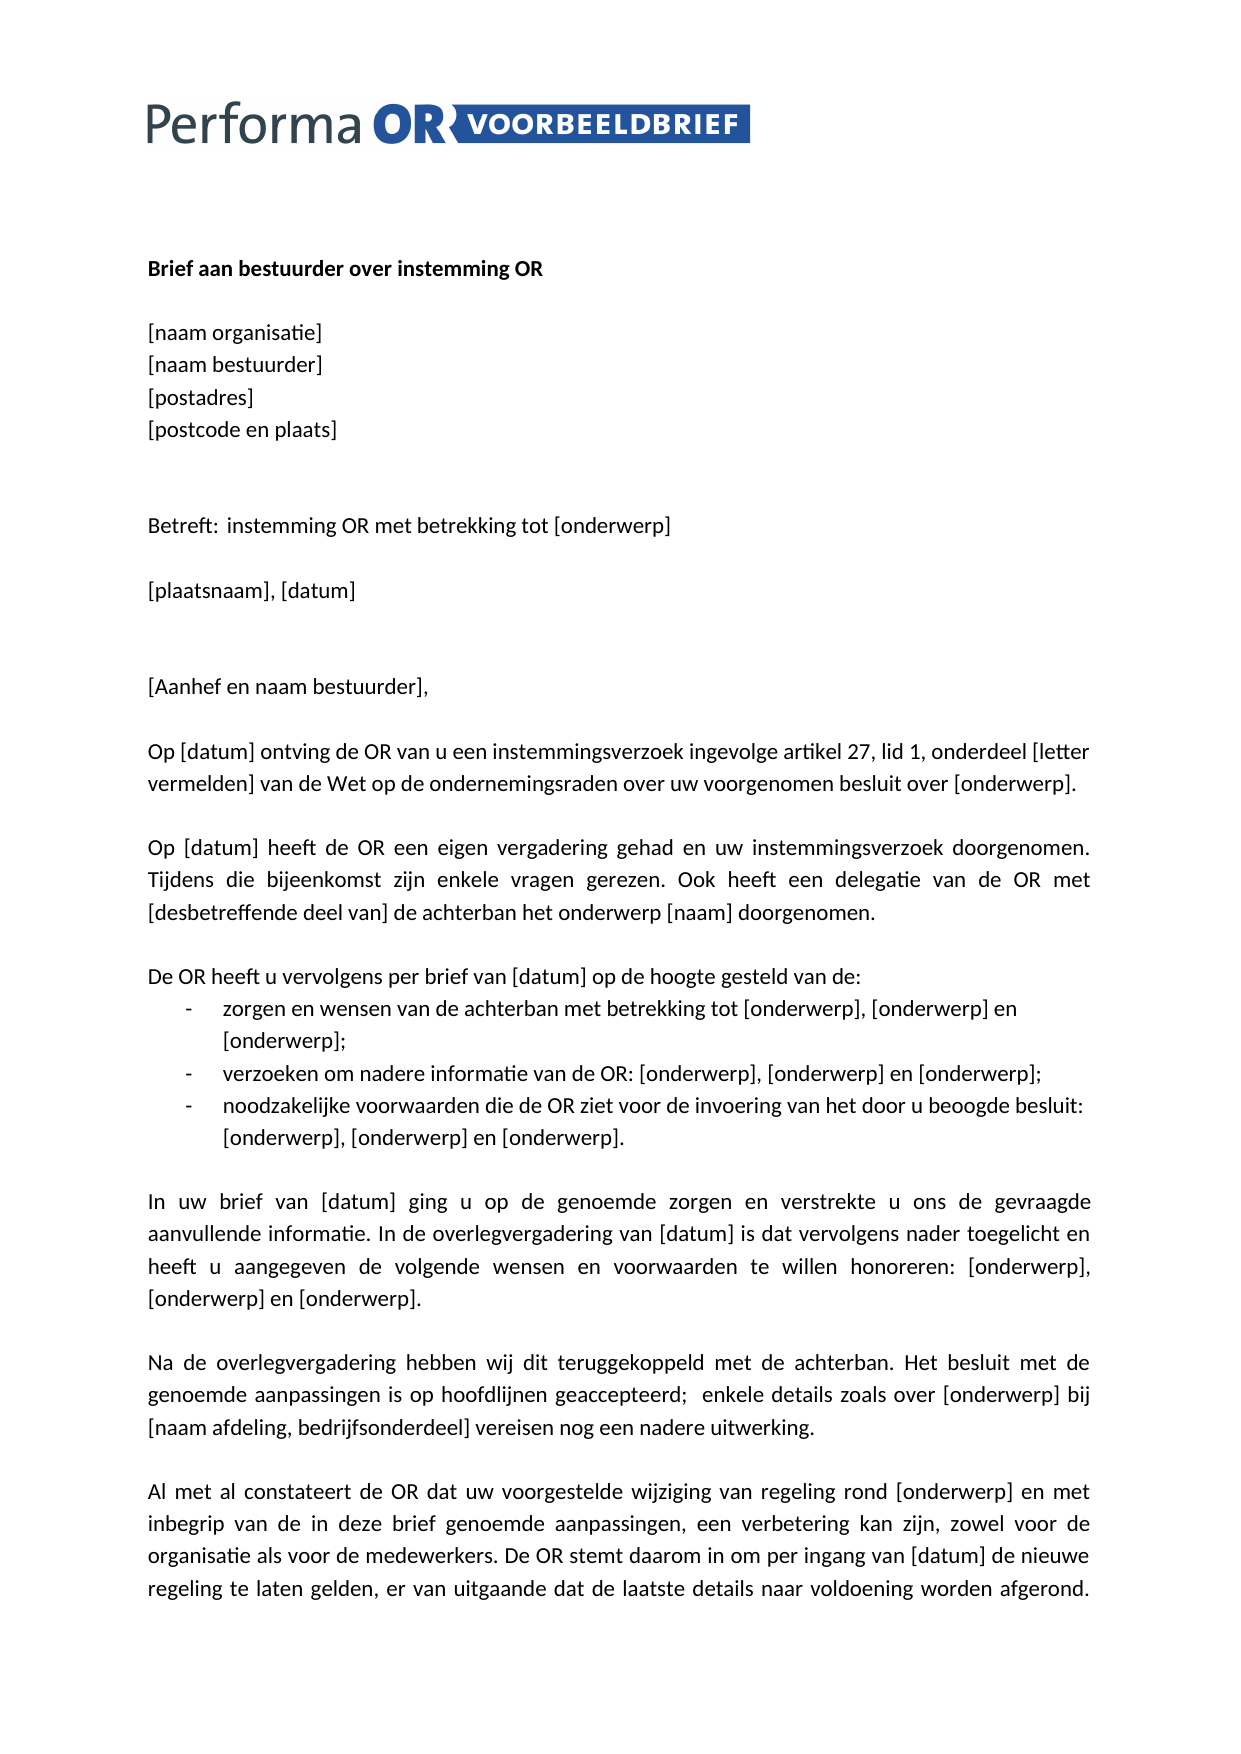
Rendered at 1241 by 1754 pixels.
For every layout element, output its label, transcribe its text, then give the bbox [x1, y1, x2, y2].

text [naam organisatie] [148, 318, 1092, 346]
list verzoeken om nadere informatie van de OR: [onderwerp], [onderwerp] en [onderwerp]; [185, 1059, 1092, 1087]
text Op [datum] heeft de OR een eigen vergadering gehad en uw instemmingsverzoek doorgenomen. Tijdens die bijeenkomst zijn enkele vragen gerezen. Ook heeft een delegatie van de OR met [desbetreffende deel van] de achterban het onderwerp [naam] doorgenomen. [148, 833, 1092, 926]
text [plaatsnaam], [datum] [148, 576, 1092, 604]
picture [147, 100, 750, 147]
text [postadres] [148, 383, 1092, 411]
text Na de overlegvergadering hebben wij dit teruggekoppeld met de achterban. Het besluit met de genoemde aanpassingen is op hoofdlijnen geaccepteerd; enkele details zoals over [onderwerp] bij [naam afdeling, bedrijfsonderdeel] vereisen nog een nadere uitwerking. [148, 1348, 1092, 1441]
text Op [datum] ontving de OR van u een instemmingsverzoek ingevolge artikel 27, lid 1, onderdeel [letter vermelden] van de Wet op de ondernemingsraden over uw voorgenomen besluit over [onderwerp]. [148, 737, 1092, 797]
list zorgen en wensen van de achterban met betrekking tot [onderwerp], [onderwerp] en [onderwerp]; [185, 994, 1092, 1054]
text [naam bestuurder] [148, 351, 1092, 378]
list noodzakelijke voorwaarden die de OR ziet voor de invoering van het door u beoogde besluit: [onderwerp], [onderwerp] en [onderwerp]. [185, 1091, 1092, 1151]
text De OR heeft u vervolgens per brief van [datum] op de hoogte gesteld van de: [148, 962, 1092, 990]
text [Aanhef en naam bestuurder], [148, 672, 1092, 700]
text Betreft: instemming OR met betrekking tot [onderwerp] [148, 511, 1092, 539]
text In uw brief van [datum] ging u op de genoemde zorgen en verstrekte u ons de gevraagde aanvullende informatie. In de overlegvergadering van [datum] is dat vervolgens nader toegelicht en heeft u aangegeven de volgende wensen en voorwaarden te willen honoreren: [onderwerp], [onderwerp] en [onderwerp]. [148, 1187, 1092, 1312]
text [postcode en plaats] [148, 415, 1092, 443]
text Brief aan bestuurder over instemming OR [148, 254, 1092, 282]
